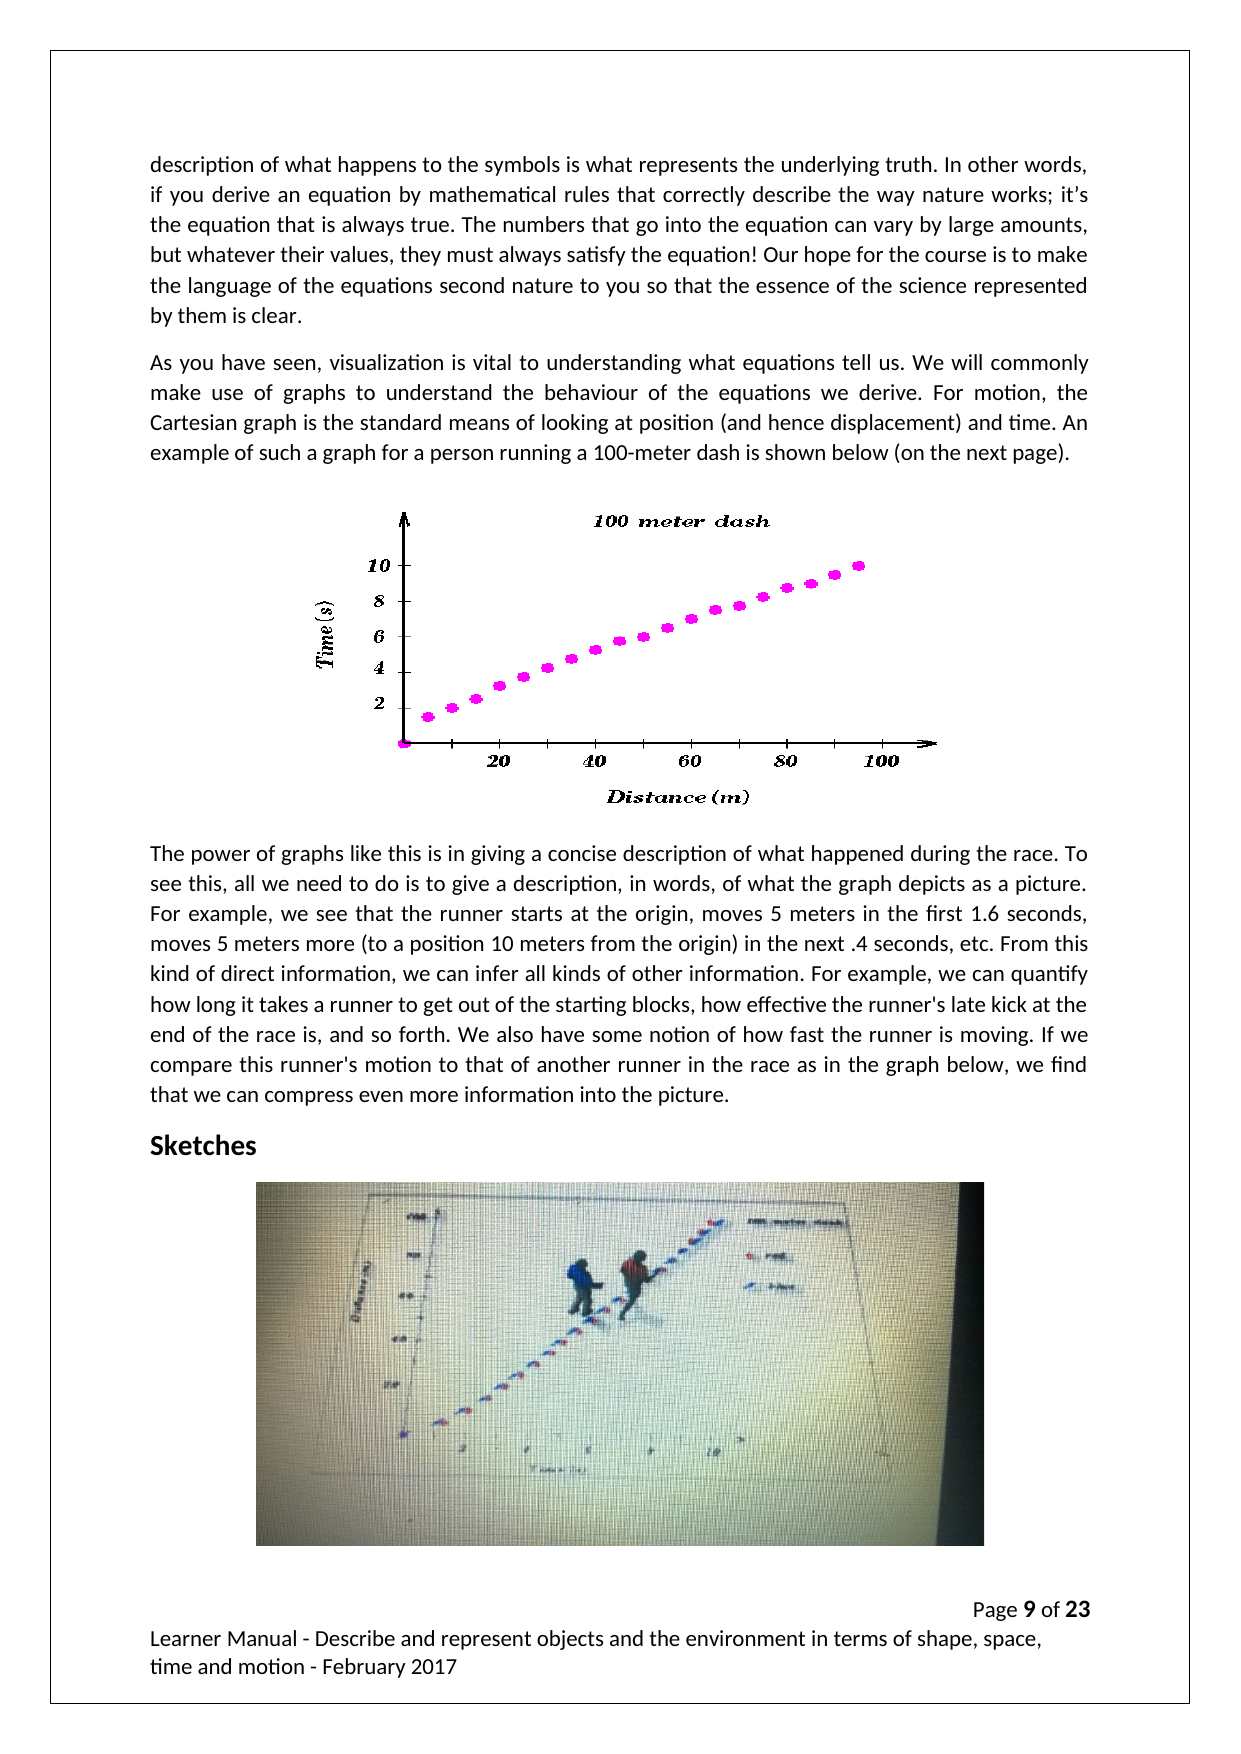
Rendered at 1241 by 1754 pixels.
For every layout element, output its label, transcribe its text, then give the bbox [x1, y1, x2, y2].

text Sketches [150, 1127, 1090, 1163]
text As you have seen, visualization is vital to understanding what equations tell us. We will commonly make use of graphs to understand the behaviour of the equations we derive. For motion, the Cartesian graph is the standard means of looking at position (and hence displacement) and time. An example of such a graph for a person running a 100-meter dash is shown below (on the next page). [150, 348, 1090, 467]
picture [288, 485, 952, 820]
text The power of graphs like this is in giving a concise description of what happened during the race. To see this, all we need to do is to give a description, in words, of what the graph depicts as a picture. For example, we see that the runner starts at the origin, moves 5 meters in the first 1.6 seconds, moves 5 meters more (to a position 10 meters from the origin) in the next .4 seconds, etc. From this kind of direct information, we can infer all kinds of other information. For example, we can quantify how long it takes a runner to get out of the starting blocks, how effective the runner's late kick at the end of the race is, and so forth. We also have some notion of how fast the runner is moving. If we compare this runner's motion to that of another runner in the race as in the graph below, we find that we can compress even more information into the picture. [150, 839, 1090, 1108]
picture [256, 1182, 985, 1546]
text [150, 150, 1090, 329]
